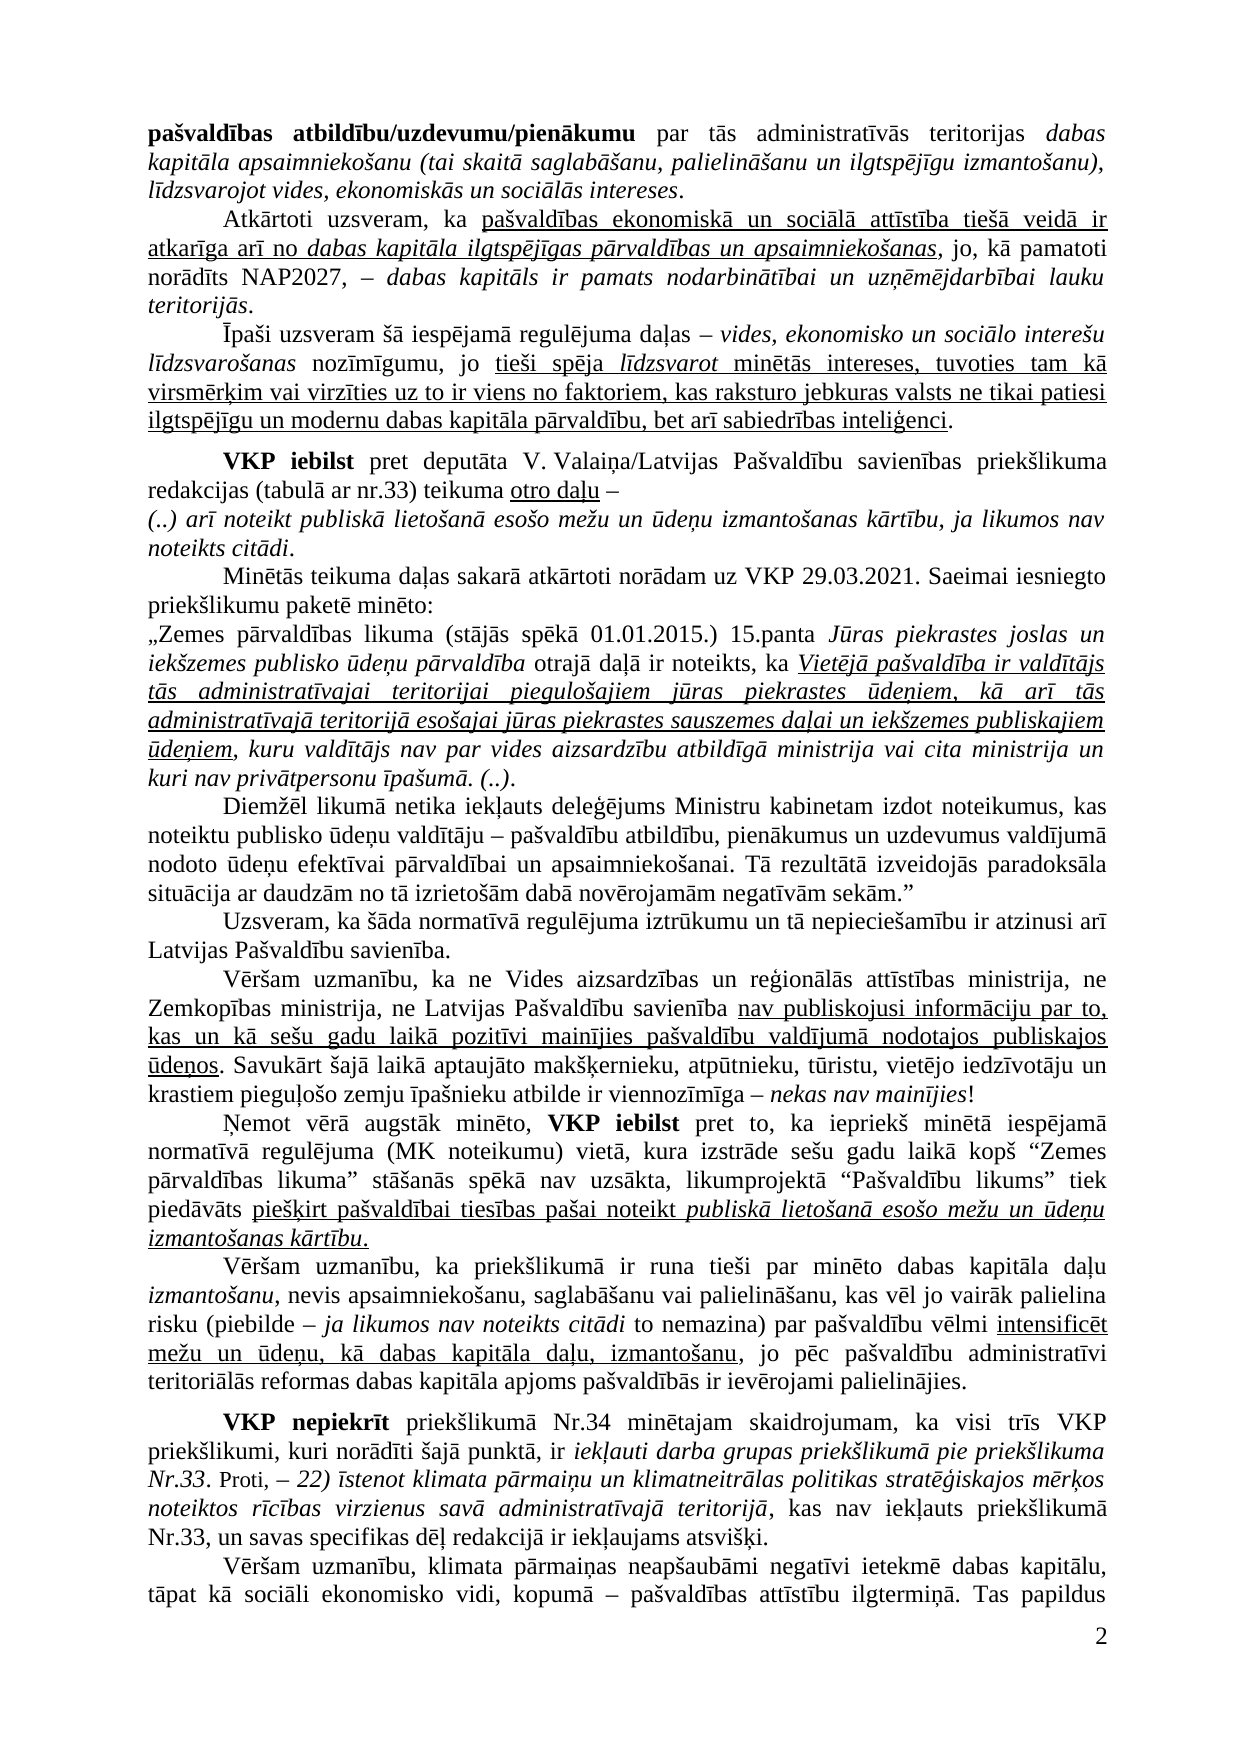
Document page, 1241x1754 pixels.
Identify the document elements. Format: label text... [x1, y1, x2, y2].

text Uzsveram, ka šāda normatīvā regulējuma iztrūkumu un tā nepieciešamību ir atzinusi arī Latvijas Pašvaldību savienība. [148, 906, 1107, 964]
text Īpaši uzsveram šā iespējamā regulējuma daļas – vides, ekonomisko un sociālo interešu līdzsvarošanas nozīmīgumu, jo tieši spēja līdzsvarot minētās intereses, tuvoties tam kā virsmērķim vai virzīties uz to ir viens no faktoriem, kas raksturo jebkuras valsts ne tikai patiesi ilgtspējīgu un modernu dabas kapitāla pārvaldību, bet arī sabiedrības inteliģenci. [148, 403, 1107, 434]
text Īpaši uzsveram šā iespējamā regulējuma daļas – vides, ekonomisko un sociālo interešu līdzsvarošanas nozīmīgumu, jo tieši spēja līdzsvarot minētās intereses, tuvoties tam kā virsmērķim vai virzīties uz to ir viens no faktoriem, kas raksturo jebkuras valsts ne tikai patiesi ilgtspējīgu un modernu dabas kapitāla pārvaldību, bet arī sabiedrības inteliģenci. [148, 319, 1107, 402]
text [148, 1551, 1107, 1608]
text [148, 118, 1107, 204]
text Vēršam uzmanību, ka ne Vides aizsardzības un reģionālās attīstības ministrija, ne Zemkopības ministrija, ne Latvijas Pašvaldību savienība nav publiskojusi informāciju par to, kas un kā sešu gadu laikā pozitīvi mainījies pašvaldību valdījumā nodotajos publiskajos ūdeņos. Savukārt šajā laikā aptaujāto makšķernieku, atpūtnieku, tūristu, vietējo iedzīvotāju un krastiem pieguļošo zemju īpašnieku atbilde ir viennozīmīga – nekas nav mainījies! [148, 964, 1107, 1046]
text „Zemes pārvaldības likuma (stājās spēkā 01.01.2015.) 15.panta Jūras piekrastes joslas un iekšzemes publisko ūdeņu pārvaldība otrajā daļā ir noteikts, ka Vietējā pašvaldība ir valdītājs tās administratīvajai teritorijai piegulošajiem jūras piekrastes ūdeņiem, kā arī tās administratīvajā teritorijā esošajai jūras piekrastes sauszemes daļai un iekšzemes publiskajiem ūdeņiem, kuru valdītājs nav par vides aizsardzību atbildīgā ministrija vai cita ministrija un kuri nav privātpersonu īpašumā. (..). [148, 619, 1107, 791]
text Vēršam uzmanību, ka ne Vides aizsardzības un reģionālās attīstības ministrija, ne Zemkopības ministrija, ne Latvijas Pašvaldību savienība nav publiskojusi informāciju par to, kas un kā sešu gadu laikā pozitīvi mainījies pašvaldību valdījumā nodotajos publiskajos ūdeņos. Savukārt šajā laikā aptaujāto makšķernieku, atpūtnieku, tūristu, vietējo iedzīvotāju un krastiem pieguļošo zemju īpašnieku atbilde ir viennozīmīga – nekas nav mainījies! [148, 1048, 1107, 1108]
text VKP nepiekrīt priekšlikumā Nr.34 minētajam skaidrojumam, ka visi trīs VKP priekšlikumi, kuri norādīti šajā punktā, ir iekļauti darba grupas priekšlikumā pie priekšlikuma Nr.33. Proti, – 22) īstenot klimata pārmaiņu un klimatneitrālas politikas stratēģiskajos mērķos noteiktos rīcības virzienus savā administratīvajā teritorijā, kas nav iekļauts priekšlikumā Nr.33, un savas specifikas dēļ redakcijā ir iekļaujams atsvišķi. [148, 1407, 1107, 1551]
text Vēršam uzmanību, ka priekšlikumā ir runa tieši par minēto dabas kapitāla daļu izmantošanu, nevis apsaimniekošanu, saglabāšanu vai palielināšanu, kas vēl jo vairāk palielina risku (piebilde – ja likumos nav noteikts citādi to nemazina) par pašvaldību vēlmi intensificēt mežu un ūdeņu, kā dabas kapitāla daļu, izmantošanu, jo pēc pašvaldību administratīvi teritoriālās reformas dabas kapitāla apjoms pašvaldībās ir ievērojami palielinājies. [148, 1251, 1107, 1395]
text Atkārtoti uzsveram, ka pašvaldības ekonomiskā un sociālā attīstība tiešā veidā ir atkarīga arī no dabas kapitāla ilgtspējīgas pārvaldības un apsaimniekošanas, jo, kā pamatoti norādīts NAP2027, – dabas kapitāls ir pamats nodarbinātībai un uzņēmējdarbībai lauku teritorijās. [148, 204, 1107, 319]
text Minētās teikuma daļas sakarā atkārtoti norādam uz VKP 29.03.2021. Saeimai iesniegto priekšlikumu paketē minēto: [148, 561, 1107, 619]
text Ņemot vērā augstāk minēto, VKP iebilst pret to, ka iepriekš minētā iespējamā normatīvā regulējuma (MK noteikumu) vietā, kura izstrāde sešu gadu laikā kopš “Zemes pārvaldības likuma” stāšanās spēkā nav uzsākta, likumprojektā “Pašvaldību likums” tiek piedāvāts piešķirt pašvaldībai tiesības pašai noteikt publiskā lietošanā esošo mežu un ūdeņu izmantošanas kārtību. [148, 1108, 1107, 1251]
text Diemžēl likumā netika iekļauts deleģējums Ministru kabinetam izdot noteikumus, kas noteiktu publisko ūdeņu valdītāju – pašvaldību atbildību, pienākumus un uzdevumus valdījumā nodoto ūdeņu efektīvai pārvaldībai un apsaimniekošanai. Tā rezultātā izveidojās paradoksāla situācija ar daudzām no tā izrietošām dabā novērojamām negatīvām sekām.” [148, 791, 1107, 906]
text (..) arī noteikt publiskā lietošanā esošo mežu un ūdeņu izmantošanas kārtību, ja likumos nav noteikts citādi. [148, 504, 1107, 561]
text VKP iebilst pret deputāta V. Valaiņa/Latvijas Pašvaldību savienības priekšlikuma redakcijas (tabulā ar nr.33) teikuma otro daļu – [148, 446, 1107, 504]
